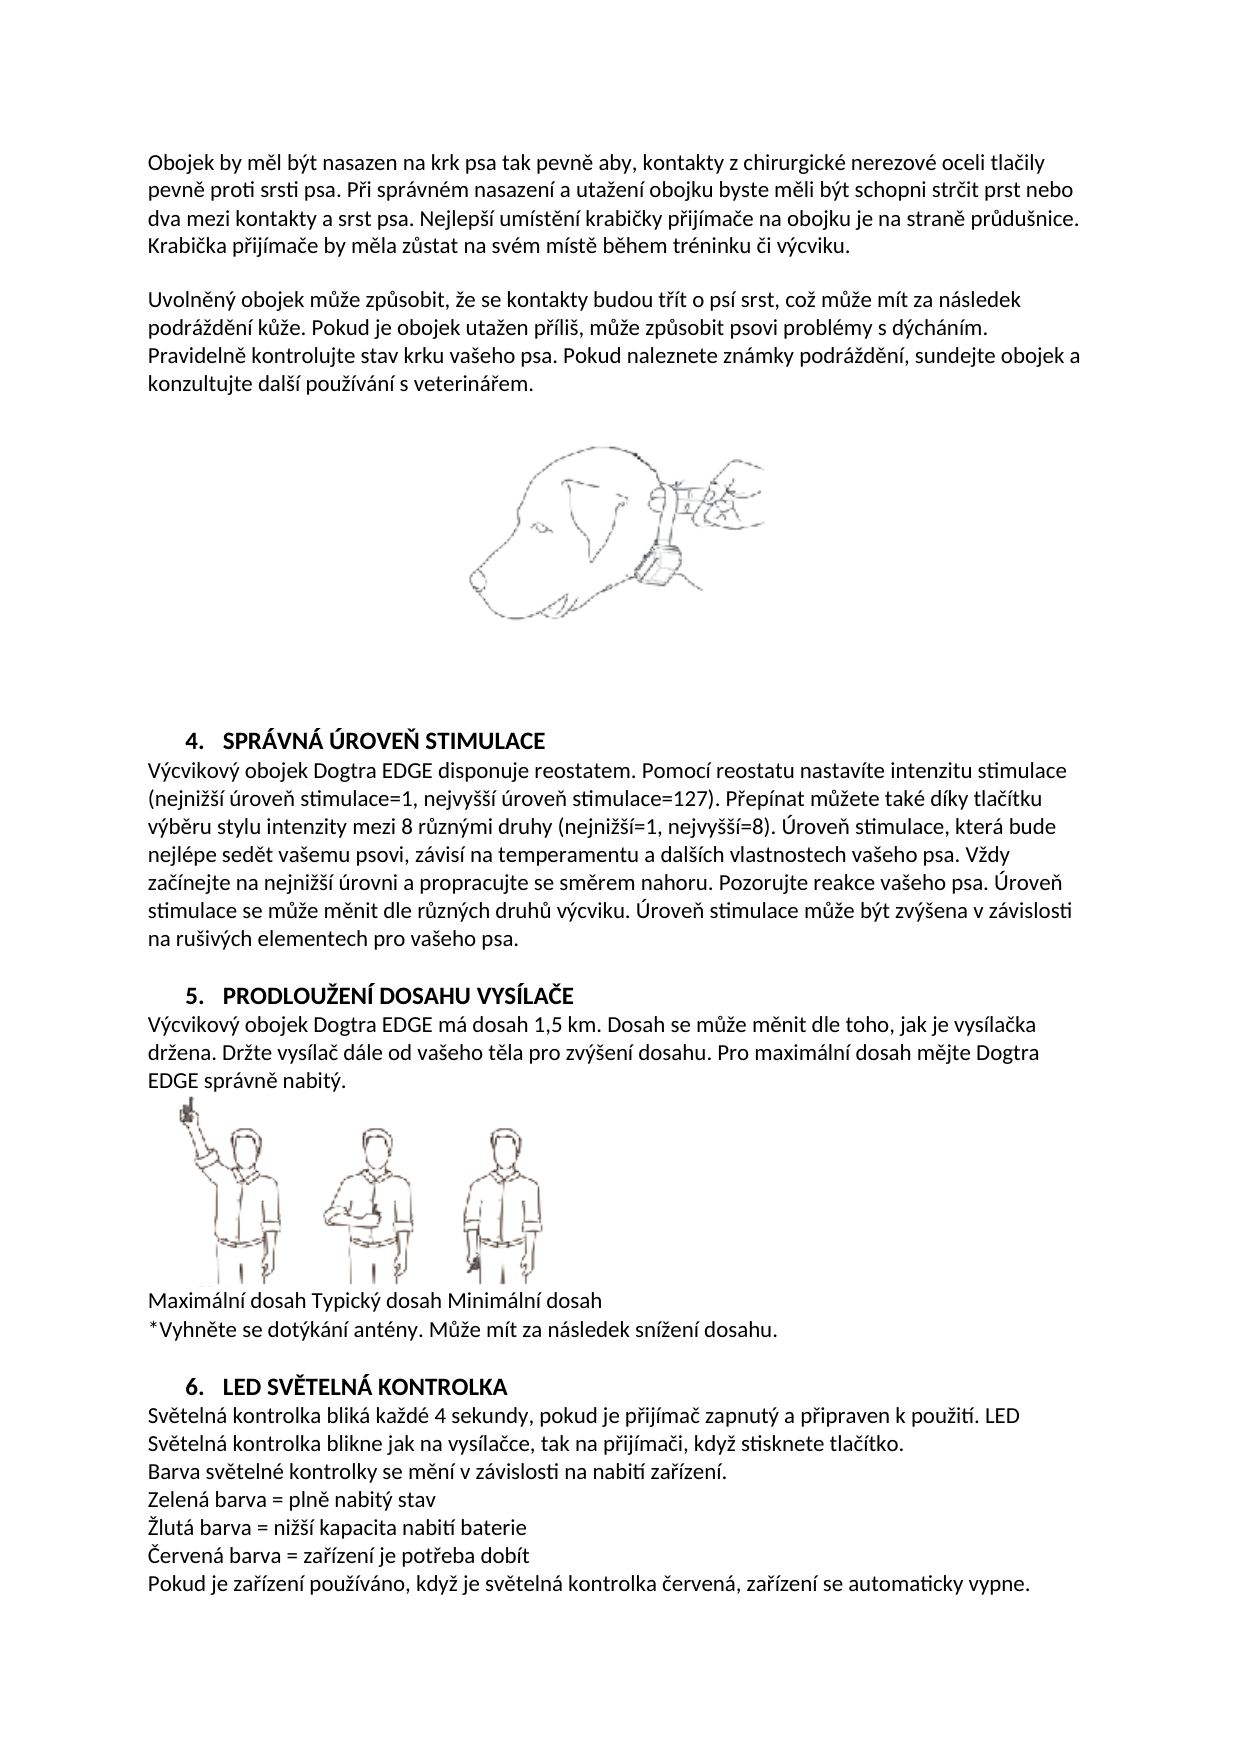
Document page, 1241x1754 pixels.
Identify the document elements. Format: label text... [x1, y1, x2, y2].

text Výcvikový obojek Dogtra EDGE disponuje reostatem. Pomocí reostatu nastavíte intenzitu stimulace (nejnižší úroveň stimulace=1, nejvyšší úroveň stimulace=127). Přepínat můžete také díky tlačítku výběru stylu intenzity mezi 8 různými druhy (nejnižší=1, nejvyšší=8). Úroveň stimulace, která bude nejlépe sedět vašemu psovi, závisí na temperamentu a dalších vlastnostech vašeho psa. Vždy začínejte na nejnižší úrovni a propracujte se směrem nahoru. Pozorujte reakce vašeho psa. Úroveň stimulace se může měnit dle různých druhů výcviku. Úroveň stimulace může být zvýšena v závislosti na rušivých elementech pro vašeho psa. [148, 756, 1093, 952]
text Barva světelné kontrolky se mění v závislosti na nabití zařízení. [148, 1457, 1093, 1485]
list SPRÁVNÁ ÚROVEŇ STIMULACE [185, 725, 1093, 756]
text Žlutá barva = nižší kapacita nabití baterie [148, 1513, 1093, 1541]
text Výcvikový obojek Dogtra EDGE má dosah 1,5 km. Dosah se může měnit dle toho, jak je vysílačka držena. Držte vysílač dále od vašeho těla pro zvýšení dosahu. Pro maximální dosah mějte Dogtra EDGE správně nabitý. [148, 1010, 1093, 1094]
text Světelná kontrolka bliká každé 4 sekundy, pokud je přijímač zapnutý a připraven k použití. LED Světelná kontrolka blikne jak na vysílačce, tak na přijímači, když stisknete tlačítko. [148, 1401, 1093, 1457]
text Červená barva = zařízení je potřeba dobít [148, 1541, 1093, 1569]
text Uvolněný obojek může způsobit, že se kontakty budou třít o psí srst, což může mít za následek podráždění kůže. Pokud je obojek utažen příliš, může způsobit psovi problémy s dýcháním. Pravidelně kontrolujte stav krku vašeho psa. Pokud naleznete známky podráždění, sundejte obojek a konzultujte další používání s veterinářem. [148, 285, 1093, 397]
text Zelená barva = plně nabitý stav [148, 1485, 1093, 1513]
text Obojek by měl být nasazen na krk psa tak pevně aby, kontakty z chirurgické nerezové oceli tlačily pevně proti srsti psa. Při správném nasazení a utažení obojku byste měli být schopni strčit prst nebo dva mezi kontakty a srst psa. Nejlepší umístění krabičky přijímače na obojku je na straně průdušnice. Krabička přijímače by měla zůstat na svém místě během tréninku či výcviku. [148, 148, 1093, 260]
text *Vyhněte se dotýkání antény. Může mít za následek snížení dosahu. [148, 1315, 1093, 1343]
list LED SVĚTELNÁ KONTROLKA [185, 1371, 1093, 1401]
text Pokud je zařízení používáno, když je světelná kontrolka červená, zařízení se automaticky vypne. [148, 1569, 1093, 1597]
text Maximální dosah Typický dosah Minimální dosah [148, 1287, 1093, 1315]
list PRODLOUŽENÍ DOSAHU VYSÍLAČE [185, 980, 1093, 1010]
